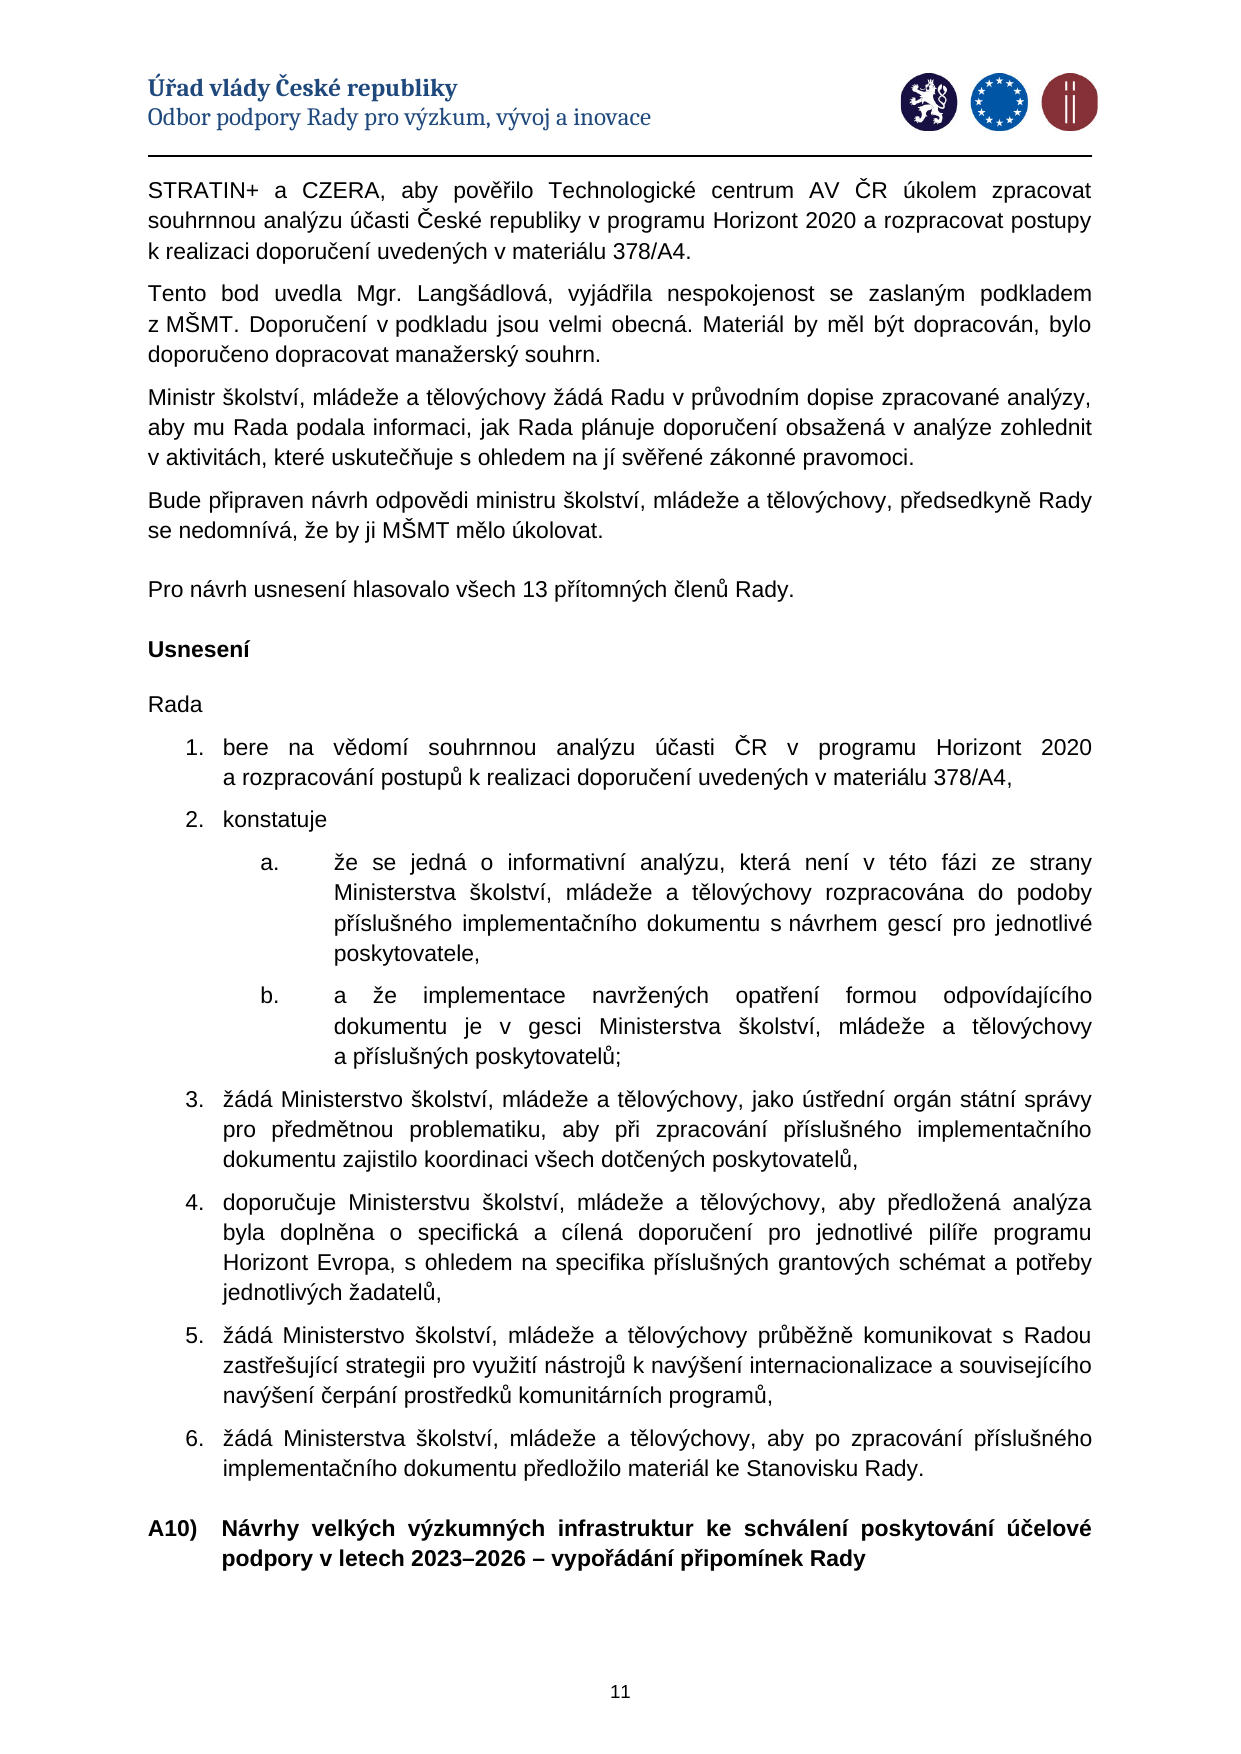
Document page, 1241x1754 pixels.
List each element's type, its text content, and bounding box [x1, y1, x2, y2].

text Usnesení [148, 636, 1092, 662]
list bere na vědomí souhrnnou analýzu účasti ČR v programu Horizont 2020 a rozpracování postupů k realizaci doporučení uvedených v materiálu 378/A4, [185, 733, 1092, 790]
list a že implementace navržených opatření formou odpovídajícího dokumentu je v gesci Ministerstva školství, mládeže a tělovýchovy a příslušných poskytovatelů; [260, 982, 1092, 1069]
list konstatuje [185, 806, 1092, 833]
text Tento bod uvedla Mgr. Langšádlová, vyjádřila nespokojenost se zaslaným podkladem z MŠMT. Doporučení v podkladu jsou velmi obecná. Materiál by měl být dopracován, bylo doporučeno dopracovat manažerský souhrn. [148, 280, 1092, 367]
list doporučuje Ministerstvu školství, mládeže a tělovýchovy, aby předložená analýza byla doplněna o specifická a cílená doporučení pro jednotlivé pilíře programu Horizont Evropa, s ohledem na specifika příslušných grantových schémat a potřeby jednotlivých žadatelů, [185, 1189, 1092, 1306]
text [148, 177, 1092, 264]
picture [900, 73, 1098, 131]
text Rada [148, 691, 1092, 717]
text Ministr školství, mládeže a tělovýchovy žádá Radu v průvodním dopise zpracované analýzy, aby mu Rada podala informaci, jak Rada plánuje doporučení obsažená v analýze zohlednit v aktivitách, které uskutečňuje s ohledem na jí svěřené zákonné pravomoci. [148, 383, 1092, 470]
text Bude připraven návrh odpovědi ministru školství, mládeže a tělovýchovy, předsedkyně Rady se nedomnívá, že by ji MŠMT mělo úkolovat. [148, 487, 1092, 543]
list žádá Ministerstvo školství, mládeže a tělovýchovy, jako ústřední orgán státní správy pro předmětnou problematiku, aby při zpracování příslušného implementačního dokumentu zajistilo koordinaci všech dotčených poskytovatelů, [185, 1086, 1092, 1172]
text A10) Návrhy velkých výzkumných infrastruktur ke schválení poskytování účelové podpory v letech 2023–2026 – vypořádání připomínek Rady [148, 1515, 1092, 1571]
list že se jedná o informativní analýzu, která není v této fázi ze strany Ministerstva školství, mládeže a tělovýchovy rozpracována do podoby příslušného implementačního dokumentu s návrhem gescí pro jednotlivé poskytovatele, [260, 849, 1092, 966]
text Pro návrh usnesení hlasovalo všech 13 přítomných členů Rady. [148, 576, 1092, 602]
list žádá Ministerstvo školství, mládeže a tělovýchovy průběžně komunikovat s Radou zastřešující strategii pro využití nástrojů k navýšení internacionalizace a souvisejícího navýšení čerpání prostředků komunitárních programů, [185, 1322, 1092, 1409]
list žádá Ministerstva školství, mládeže a tělovýchovy, aby po zpracování příslušného implementačního dokumentu předložilo materiál ke Stanovisku Rady. [185, 1425, 1092, 1482]
